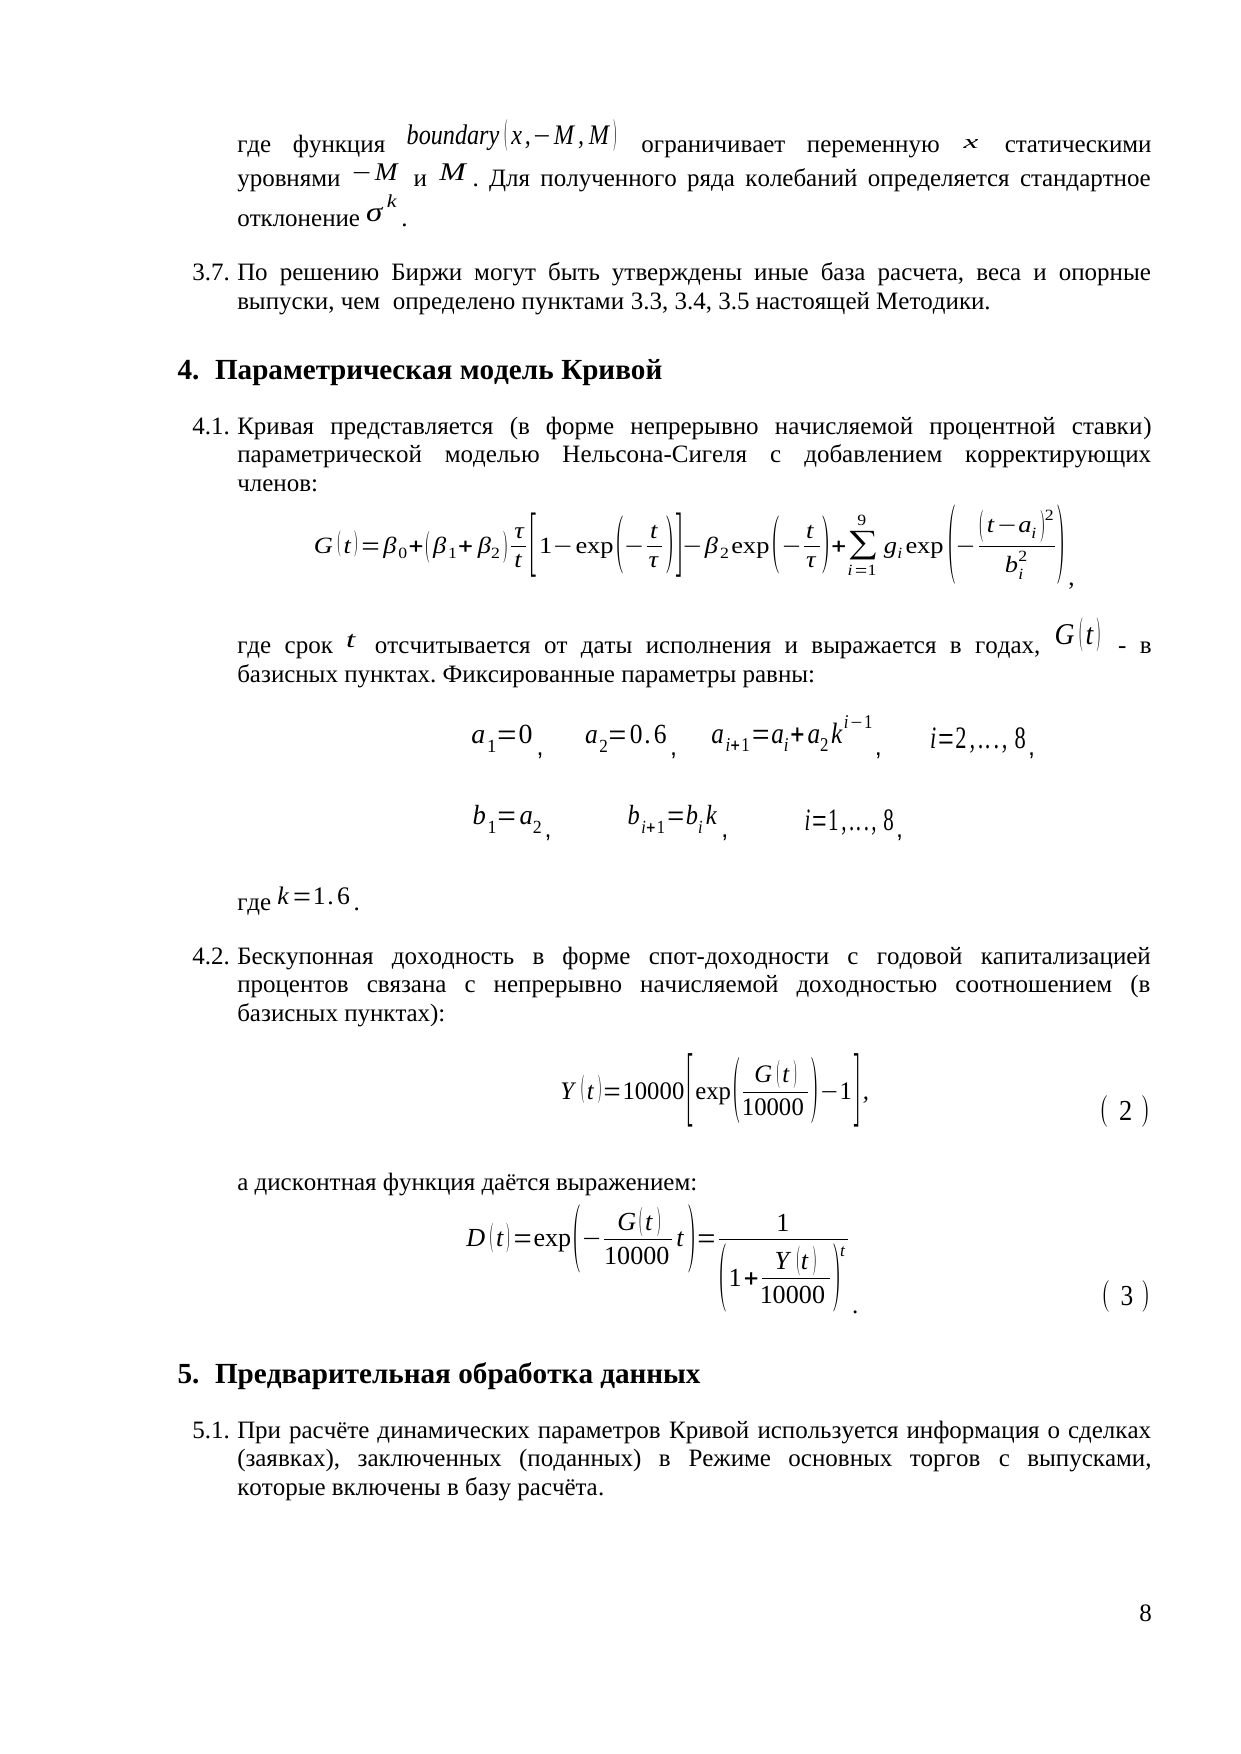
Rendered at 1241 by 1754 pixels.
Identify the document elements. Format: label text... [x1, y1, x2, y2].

text где срок отсчитывается от даты исполнения и выражается в годах, - в базисных пунктах. Фиксированные параметры равны: [237, 616, 1152, 687]
subtitle Предварительная обработка данных [177, 1356, 1152, 1390]
text а дисконтная функция даётся выражением: [237, 1167, 1152, 1196]
text Бескупонная доходность в форме спот-доходности с годовой капитализацией процентов связана с непрерывно начисляемой доходностью соотношением (в базисных пунктах): [192, 941, 1152, 1027]
text где . [237, 882, 1152, 916]
text где функция ограничивает переменную статическими уровнями и . Для полученного ряда колебаний определяется стандартное отклонение . [237, 118, 1152, 232]
text , , , [399, 801, 1152, 843]
subtitle Параметрическая модель Кривой [177, 352, 1152, 386]
text , [236, 503, 1152, 591]
text , , , , [354, 712, 1152, 761]
text По решению Биржи могут быть утверждены иные база расчета, веса и опорные выпуски, чем определено пунктами 3.3, 3.4, 3.5 настоящей Методики. [192, 257, 1152, 315]
text При расчёте динамических параметров Кривой используется информация о сделках (заявках), заключенных (поданных) в Режиме основных торгов с выпусками, которые включены в базу расчёта. [192, 1415, 1152, 1501]
text Кривая представляется (в форме непрерывно начисляемой процентной ставки) параметрической моделью Нельсона-Сигеля с добавлением корректирующих членов: [192, 411, 1152, 497]
text . [236, 1202, 1152, 1319]
